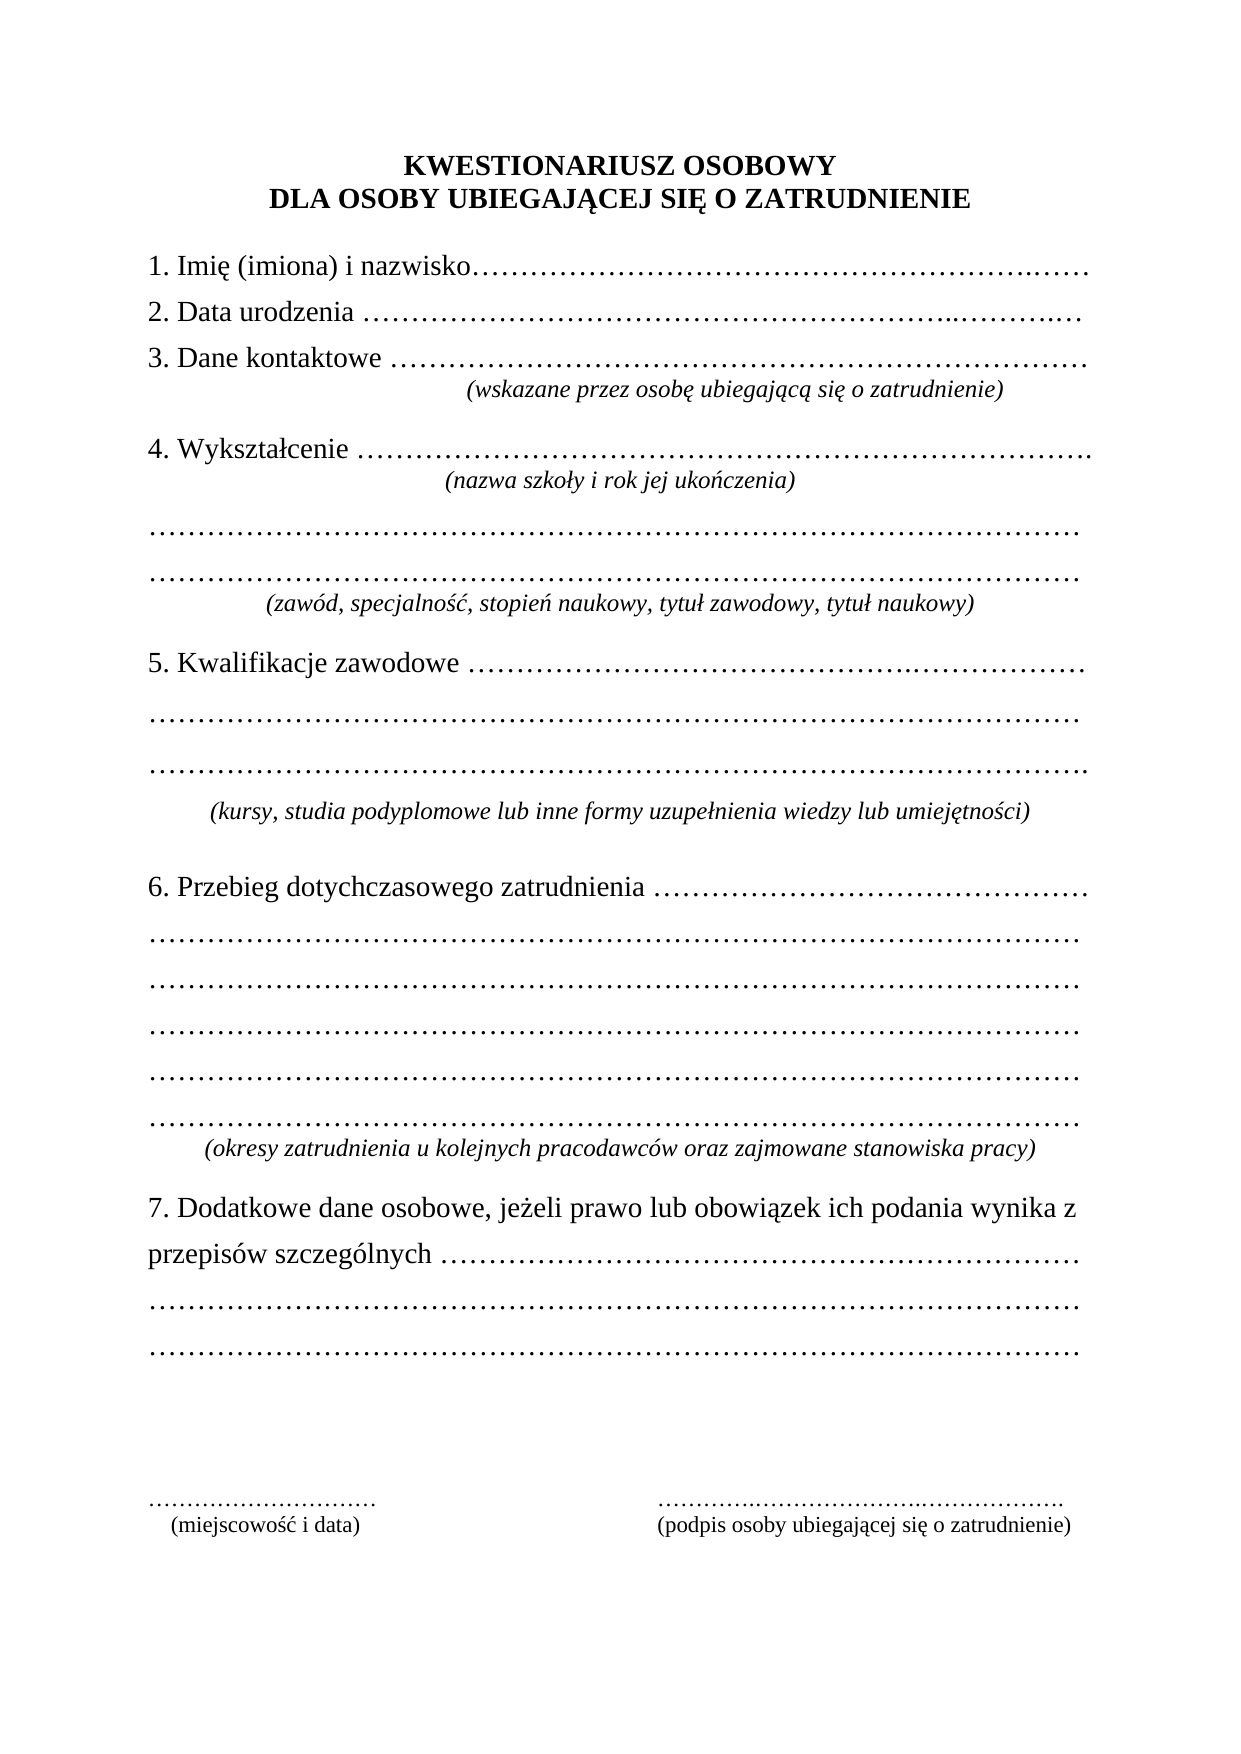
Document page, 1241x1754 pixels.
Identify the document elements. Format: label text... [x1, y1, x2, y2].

text …………………………………………………………………………………… [148, 1099, 1093, 1133]
text …………………………………………………………………………………… [148, 508, 1093, 542]
text 1. Imię (imiona) i nazwisko………………………………………………….…… [148, 248, 1093, 282]
text (wskazane przez osobę ubiegającą się o zatrudnienie) [148, 374, 1093, 403]
text przepisów szczególnych ………………………………………………………… [148, 1236, 1093, 1270]
text KWESTIONARIUSZ OSOBOWY [148, 148, 1093, 181]
text DLA OSOBY UBIEGAJĄCEJ SIĘ O ZATRUDNIENIE [148, 181, 1093, 215]
text (okresy zatrudnienia u kolejnych pracodawców oraz zajmowane stanowiska pracy) [148, 1133, 1093, 1161]
text 7. Dodatkowe dane osobowe, jeżeli prawo lub obowiązek ich podania wynika z [148, 1190, 1093, 1224]
text …………………………………………………………………………………… [148, 1328, 1093, 1362]
text …………………………………………………………………………………… [148, 961, 1093, 994]
text …………………………………………………………………………………… [148, 1007, 1093, 1041]
text …………………………………………………………………………………… [148, 1282, 1093, 1316]
text …………………………………………………………………………………… [148, 554, 1093, 588]
text (miejscowość i data) (podpis osoby ubiegającej się o zatrudnienie) [148, 1511, 1093, 1537]
text 6. Przebieg dotychczasowego zatrudnienia ……………………………………… [148, 869, 1093, 902]
text 2. Data urodzenia ……………………………………………………..……….… [148, 294, 1093, 328]
text 5. Kwalifikacje zawodowe ……………………………………….……………… …………………………………………………………………………………………………………………………………………………………………………. [148, 645, 1093, 779]
text (nazwa szkoły i rok jej ukończenia) [148, 465, 1093, 494]
text 4. Wykształcenie …………………………………………………………………. [148, 431, 1093, 465]
text (kursy, studia podyplomowe lub inne formy uzupełnienia wiedzy lub umiejętności) [148, 796, 1093, 825]
text ………………………… ………….………………….………………. [148, 1484, 1093, 1511]
text …………………………………………………………………………………… [148, 915, 1093, 948]
text …………………………………………………………………………………… [148, 1053, 1093, 1087]
text (zawód, specjalność, stopień naukowy, tytuł zawodowy, tytuł naukowy) [148, 588, 1093, 616]
text 3. Dane kontaktowe ……………………………………………………………… [148, 340, 1093, 374]
